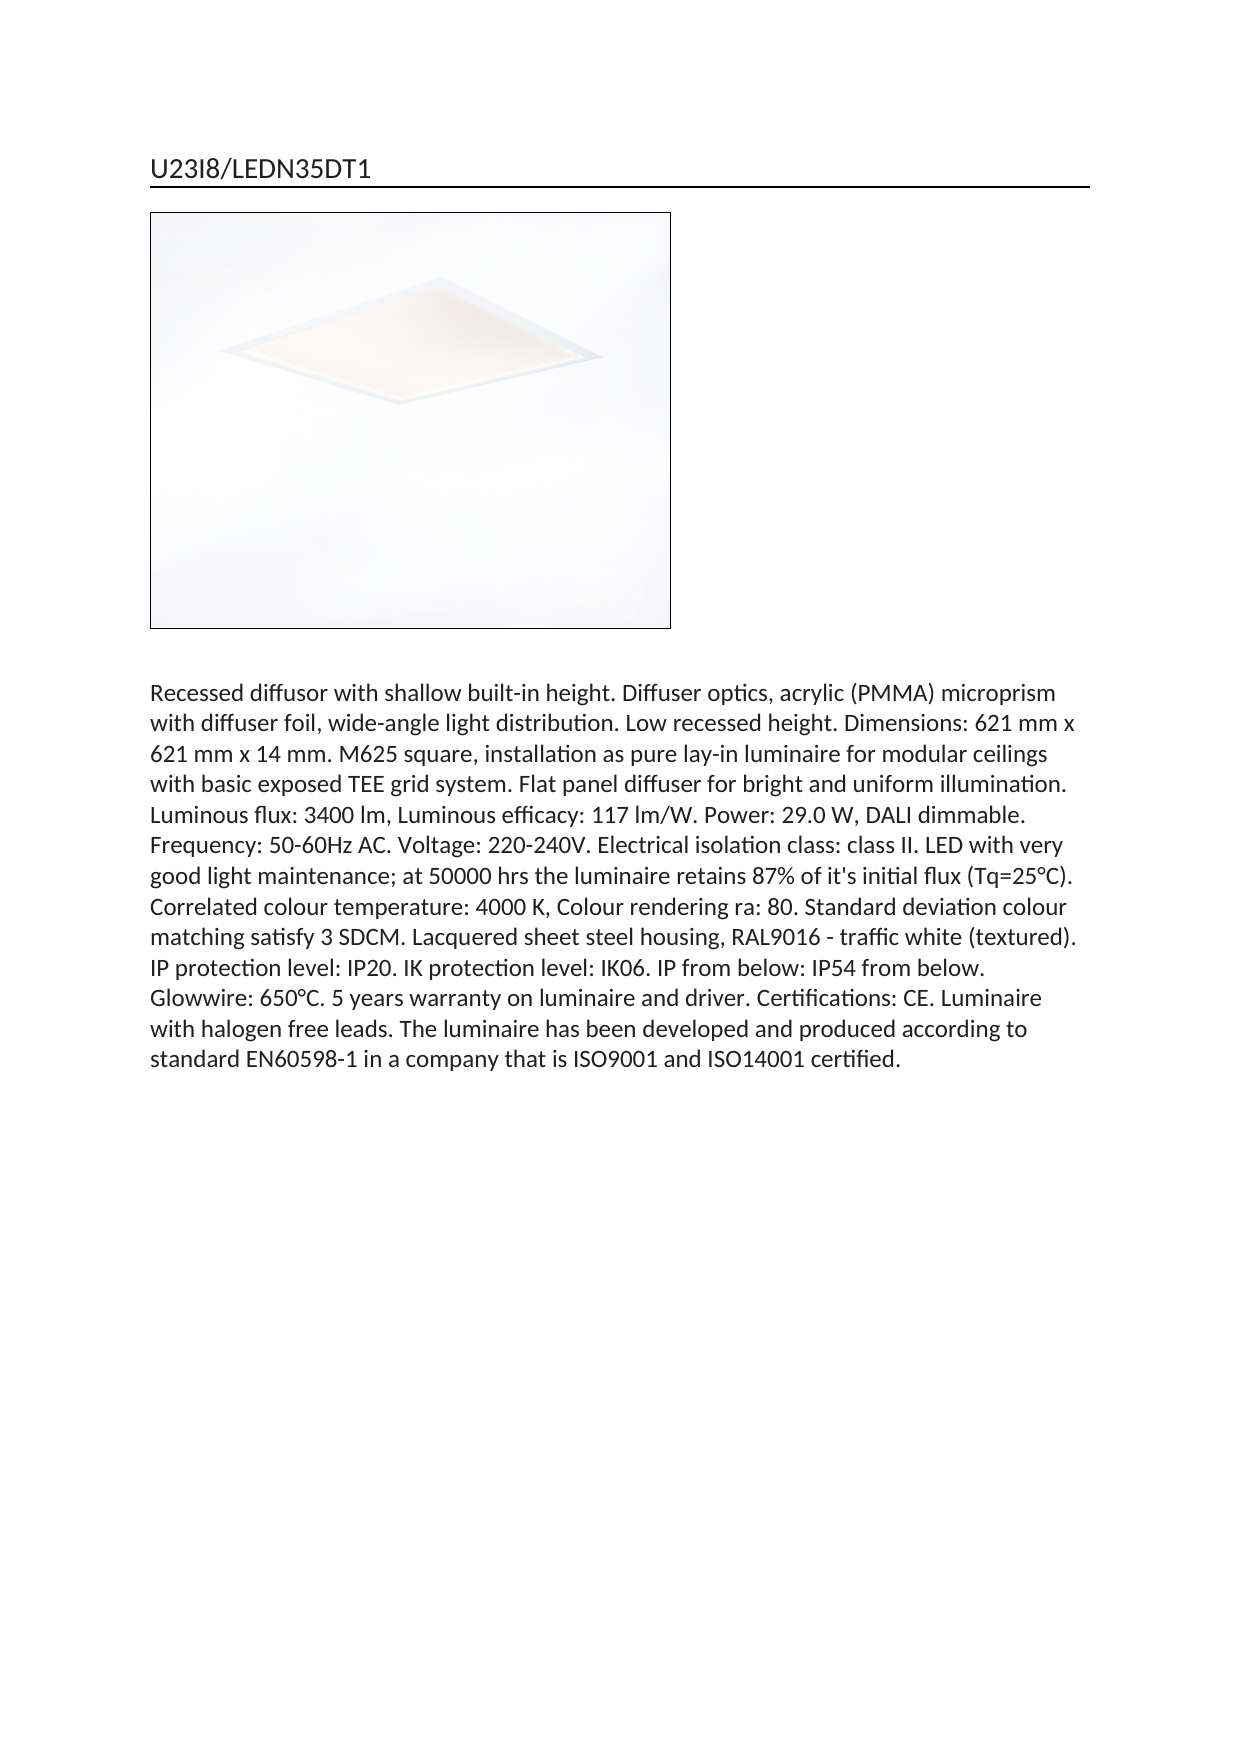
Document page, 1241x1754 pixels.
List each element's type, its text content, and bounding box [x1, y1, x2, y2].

text U23I8/LEDN35DT1 [150, 150, 1090, 186]
text Recessed diffusor with shallow built-in height. Diffuser optics, acrylic (PMMA) microprism with diffuser foil, wide-angle light distribution. Low recessed height. Dimensions: 621 mm x 621 mm x 14 mm. M625 square, installation as pure lay-in luminaire for modular ceilings with basic exposed TEE grid system. Flat panel diffuser for bright and uniform illumination. Luminous flux: 3400 lm, Luminous efficacy: 117 lm/W. Power: 29.0 W, DALI dimmable. Frequency: 50-60Hz AC. Voltage: 220-240V. Electrical isolation class: class II. LED with very good light maintenance; at 50000 hrs the luminaire retains 87% of it's initial flux (Tq=25°C). Correlated colour temperature: 4000 K, Colour rendering ra: 80. Standard deviation colour matching satisfy 3 SDCM. Lacquered sheet steel housing, RAL9016 - traffic white (textured). IP protection level: IP20. IK protection level: IK06. IP from below: IP54 from below. Glowwire: 650°C. 5 years warranty on luminaire and driver. Certifications: CE. Luminaire with halogen free leads. The luminaire has been developed and produced according to standard EN60598-1 in a company that is ISO9001 and ISO14001 certified. [150, 677, 1090, 1074]
picture [151, 213, 670, 628]
